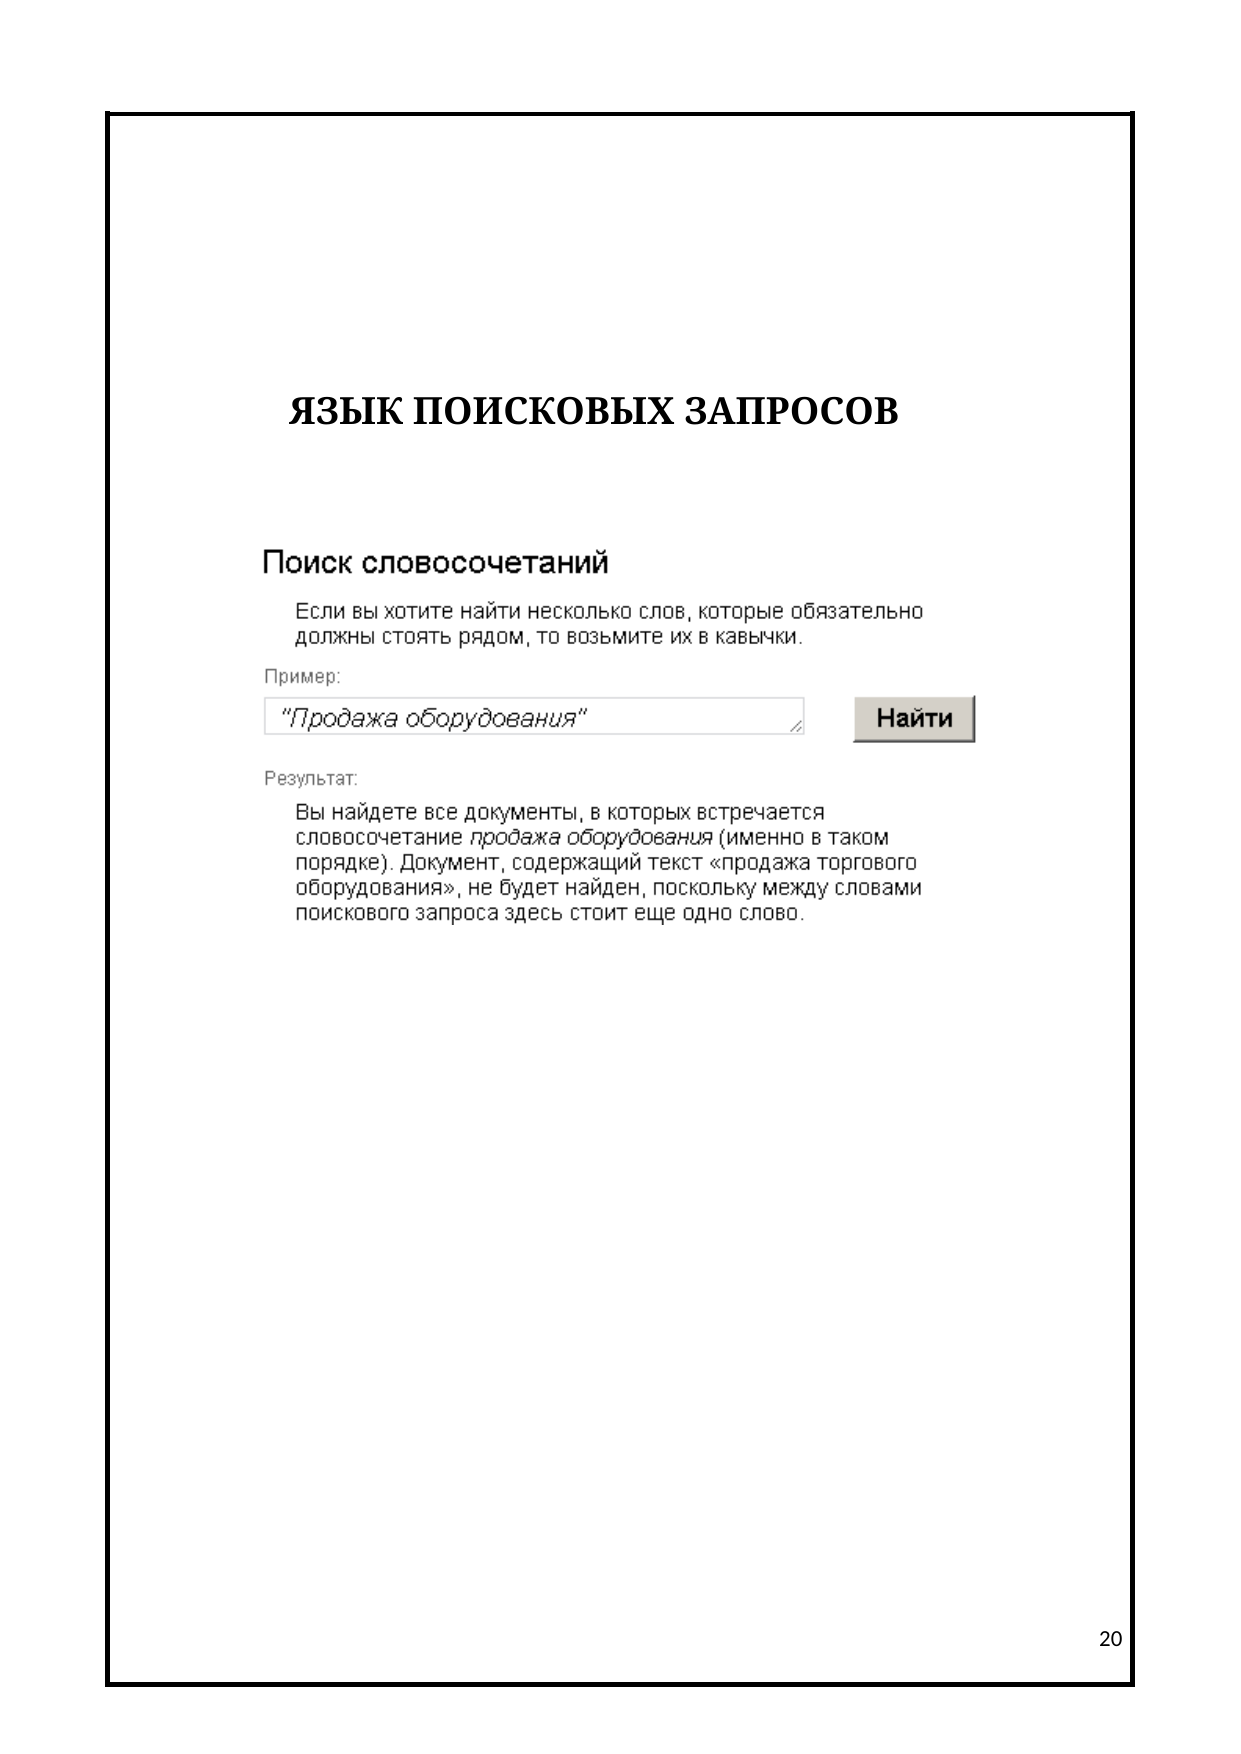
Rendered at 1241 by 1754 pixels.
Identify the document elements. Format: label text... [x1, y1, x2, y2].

text ЯЗЫК ПОИСКОВЫХ ЗАПРОСОВ [192, 384, 1122, 435]
picture [255, 543, 985, 925]
